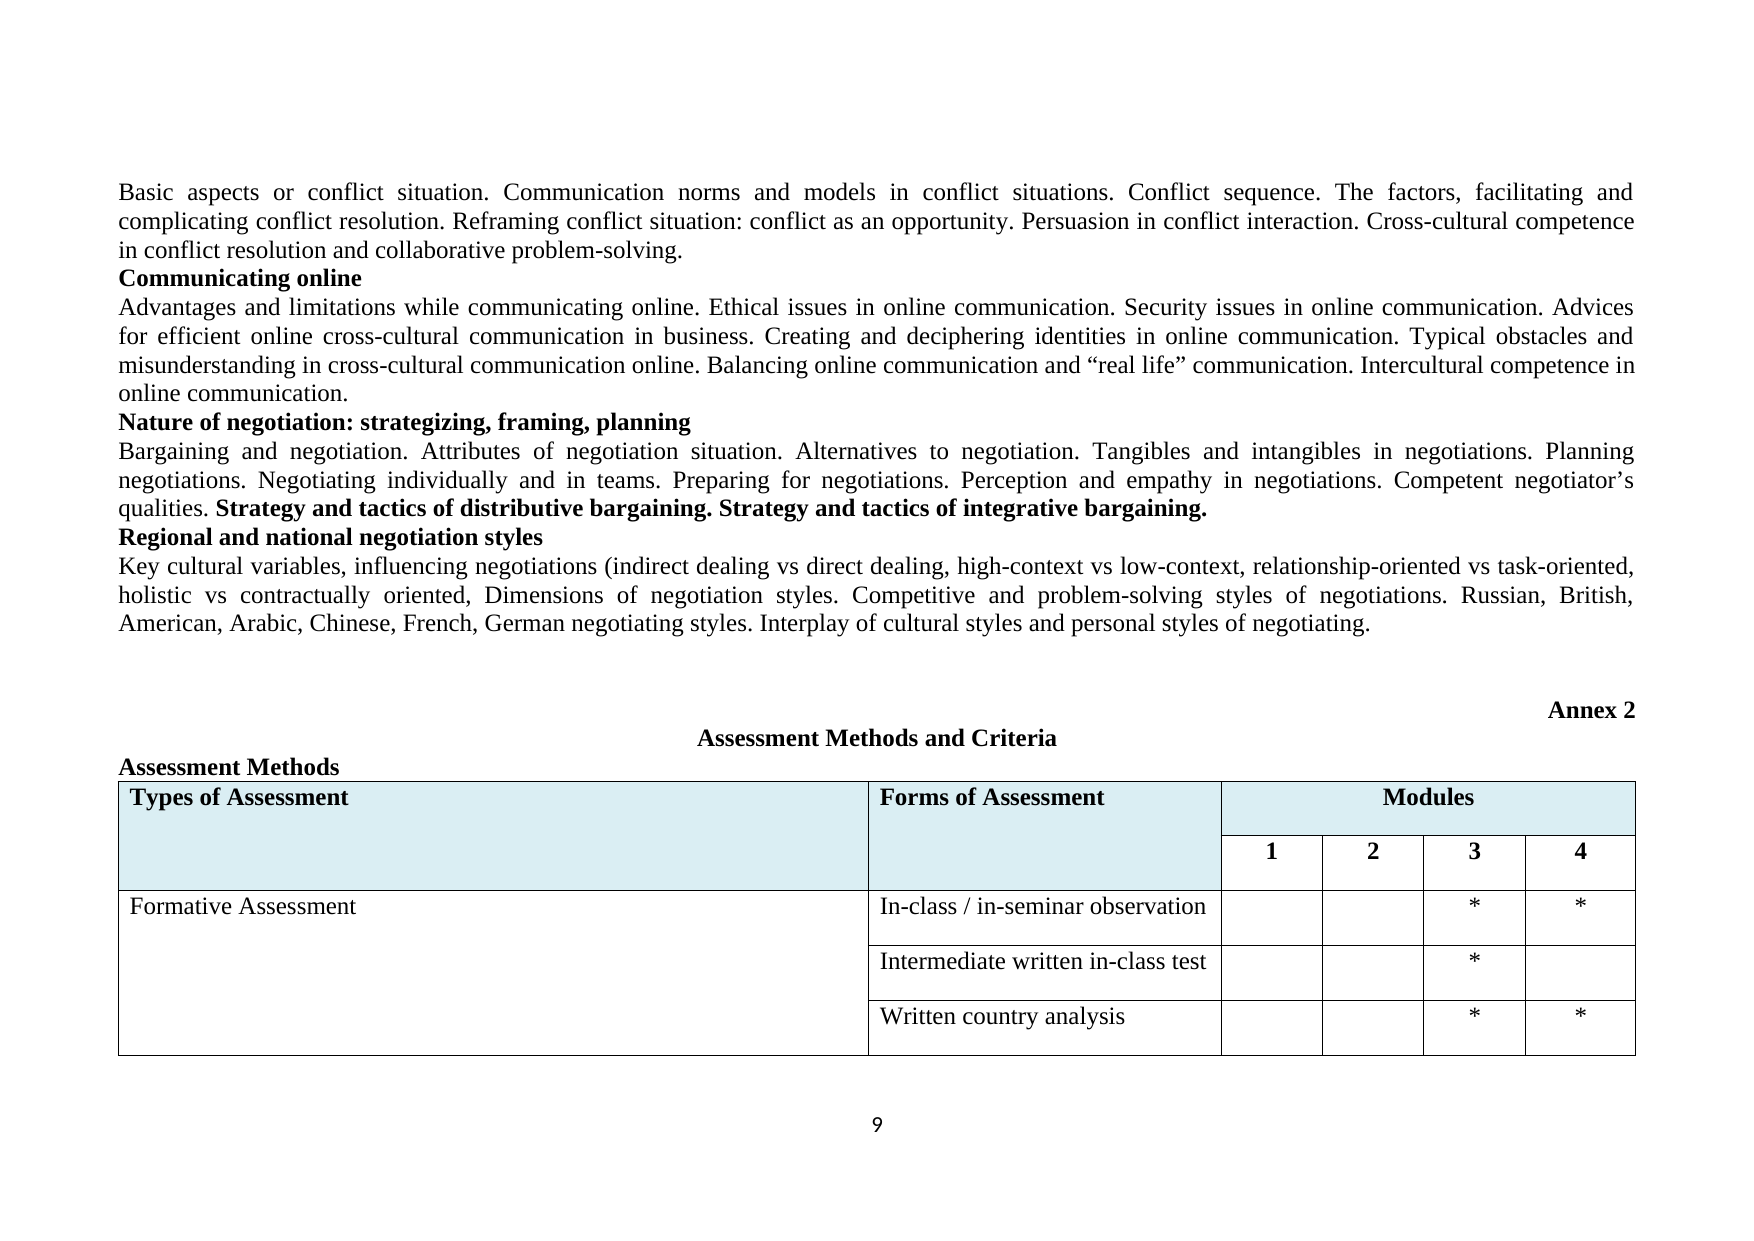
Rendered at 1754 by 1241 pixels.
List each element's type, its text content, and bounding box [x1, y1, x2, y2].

text Advantages and limitations while communicating online. Ethical issues in online communication. Security issues in online communication. Advices for efficient online cross-cultural communication in business. Creating and deciphering identities in online communication. Typical obstacles and misunderstanding in cross-cultural communication online. Balancing online communication and “real life” communication. Intercultural competence in online communication. [118, 292, 1636, 407]
table_header Forms of Assessment [869, 782, 1221, 890]
table_header Modules [1222, 782, 1635, 835]
table_cell * [1424, 891, 1525, 945]
text Assessment Methods [118, 752, 1636, 781]
table_cell [1323, 946, 1423, 1000]
table_cell Written country analysis [869, 1001, 1221, 1054]
table_header Types of Assessment [119, 782, 868, 890]
table_cell In-class / in-seminar observation [869, 891, 1221, 945]
text Nature of negotiation: strategizing, framing, planning [118, 407, 1636, 436]
table_cell * [1424, 946, 1525, 1000]
table_cell 4 [1526, 836, 1635, 890]
table_cell 1 [1222, 836, 1322, 890]
table_cell Intermediate written in-class test [869, 946, 1221, 1000]
table_cell * [1526, 1001, 1635, 1054]
text Communicating online [118, 263, 1636, 292]
text Annex 2 [118, 695, 1636, 723]
text Bargaining and negotiation. Attributes of negotiation situation. Alternatives to negotiation. Tangibles and intangibles in negotiations. Planning negotiations. Negotiating individually and in teams. Preparing for negotiations. Perception and empathy in negotiations. Competent negotiator’s qualities. Strategy and tactics of distributive bargaining. Strategy and tactics of integrative bargaining. [118, 436, 1636, 522]
table_cell [1222, 1001, 1322, 1054]
table_cell * [1526, 891, 1635, 945]
table_cell [1526, 946, 1635, 1000]
text Regional and national negotiation styles [118, 522, 1636, 551]
table_cell [1222, 891, 1322, 945]
table_cell 3 [1424, 836, 1525, 890]
text Key cultural variables, influencing negotiations (indirect dealing vs direct dealing, high-context vs low-context, relationship-oriented vs task-oriented, holistic vs contractually oriented, Dimensions of negotiation styles. Competitive and problem-solving styles of negotiations. Russian, British, American, Arabic, Chinese, French, German negotiating styles. Interplay of cultural styles and personal styles of negotiating. [118, 551, 1636, 637]
table_cell [1323, 1001, 1423, 1054]
table_cell [1323, 891, 1423, 945]
text Basic aspects or conflict situation. Communication norms and models in conflict situations. Conflict sequence. The factors, facilitating and complicating conflict resolution. Reframing conflict situation: conflict as an opportunity. Persuasion in conflict interaction. Cross-cultural competence in conflict resolution and collaborative problem-solving. [118, 177, 1636, 263]
text Assessment Methods and Criteria [118, 723, 1636, 752]
table_cell 2 [1323, 836, 1423, 890]
table_cell [1222, 946, 1322, 1000]
table_cell Formative Assessment [119, 891, 868, 1054]
table_cell * [1424, 1001, 1525, 1054]
